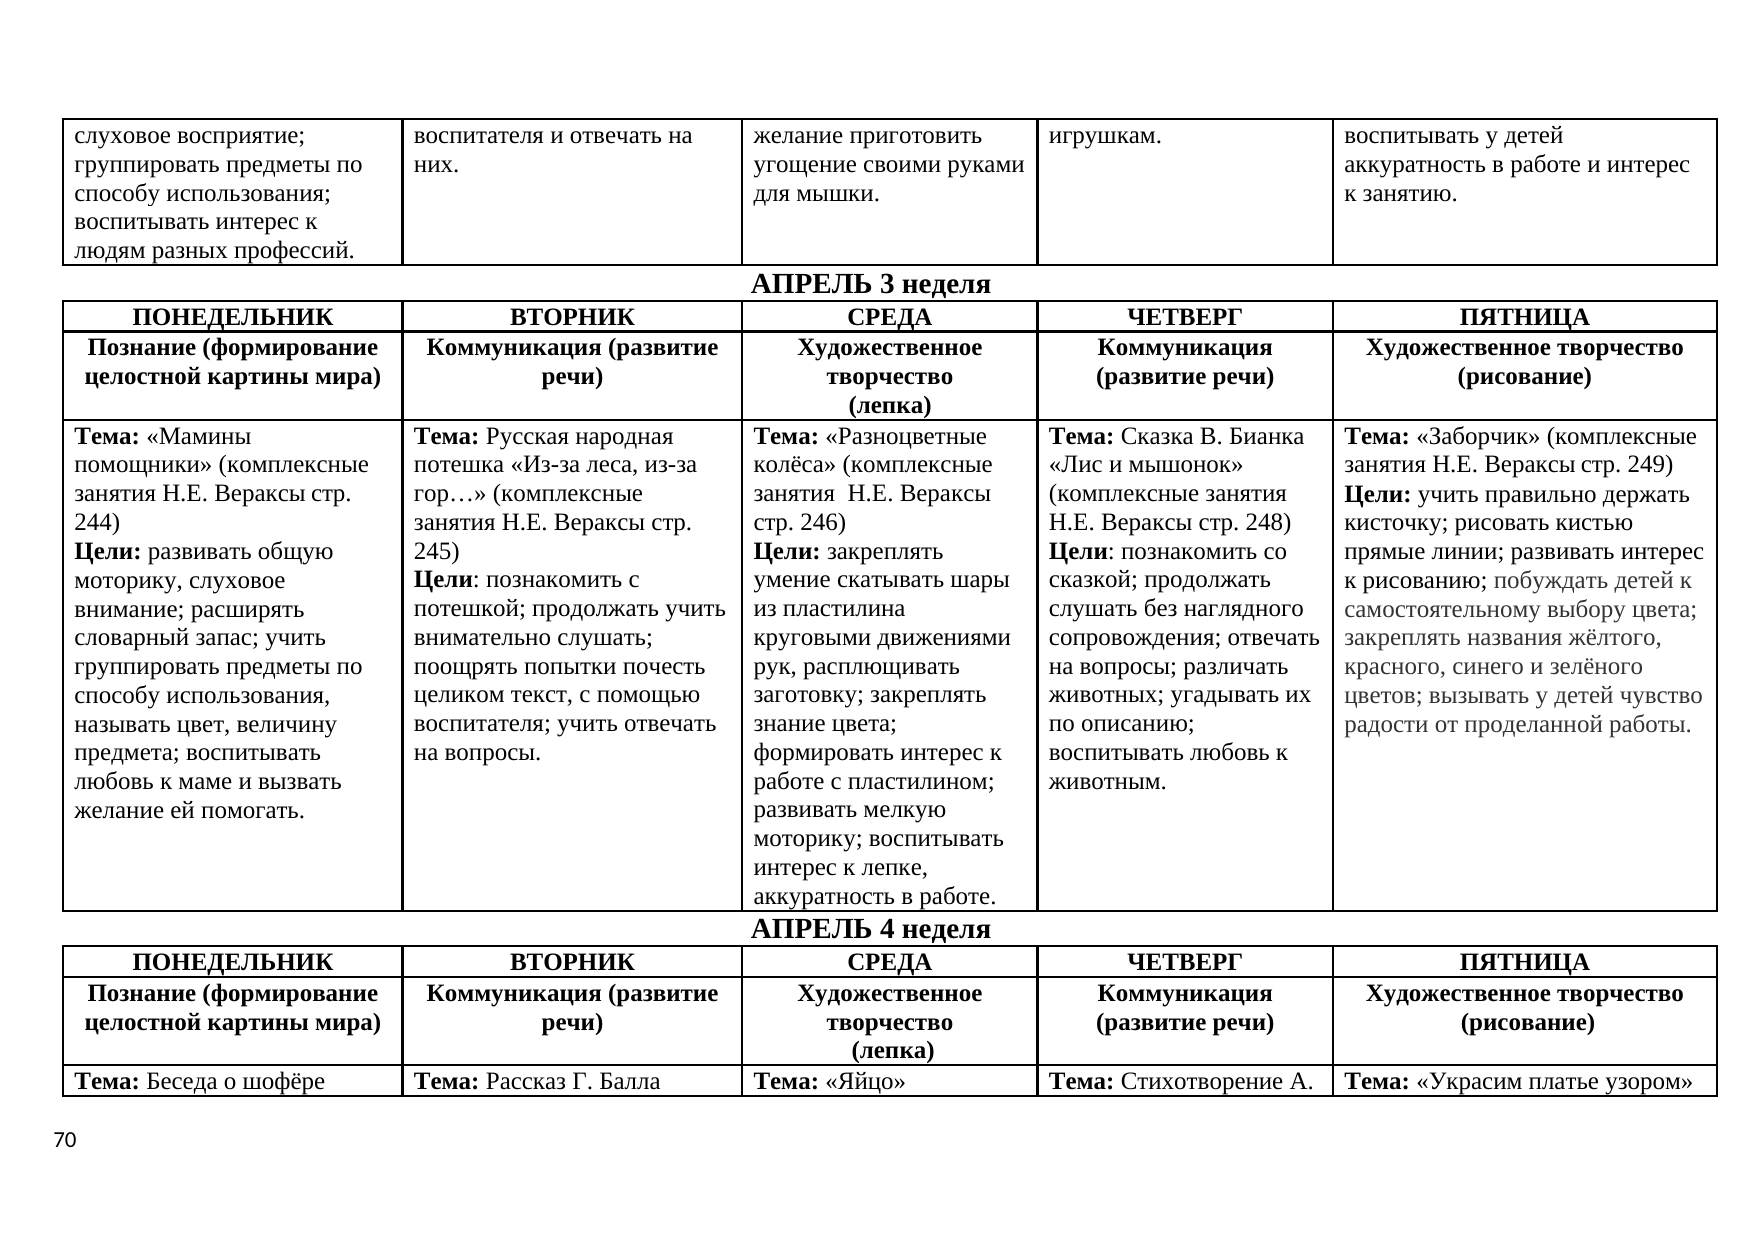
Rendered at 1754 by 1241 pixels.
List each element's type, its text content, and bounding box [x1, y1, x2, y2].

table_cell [1334, 120, 1716, 264]
table_cell Художественное творчество (лепка) [743, 978, 1036, 1064]
table_header ВТОРНИК [404, 302, 741, 330]
table_cell Тема: Сказка В. Бианка «Лис и мышонок» (комплексные занятия Н.Е. Вераксы стр. 248) Цели: познакомить со сказкой; продолжать слушать без наглядного сопровождения; отвечать на вопросы; различать животных; угадывать их по описанию; воспитывать любовь к животным. [1039, 421, 1332, 909]
table_header ЧЕТВЕРГ [1039, 302, 1332, 330]
table_cell Коммуникация (развитие речи) [404, 978, 741, 1064]
table_header ПЯТНИЦА [1334, 302, 1716, 330]
table_cell Тема: «Разноцветные колёса» (комплексные занятия Н.Е. Вераксы стр. 246) Цели: закреплять умение скатывать шары из пластилина круговыми движениями рук, расплющивать заготовку; закреплять знание цвета; формировать интерес к работе с пластилином; развивать мелкую моторику; воспитывать интерес к лепке, аккуратность в работе. [743, 421, 1036, 909]
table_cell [1039, 1066, 1332, 1095]
table_cell Коммуникация (развитие речи) [404, 333, 741, 419]
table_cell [64, 120, 401, 264]
table_header СРЕДА [743, 302, 1036, 330]
table_cell Тема: Русская народная потешка «Из-за леса, из-за гор…» (комплексные занятия Н.Е. Вераксы стр. 245) Цели: познакомить с потешкой; продолжать учить внимательно слушать; поощрять попытки почесть целиком текст, с помощью воспитателя; учить отвечать на вопросы. [404, 421, 741, 909]
table_cell Коммуникация (развитие речи) [1039, 333, 1332, 419]
text АПРЕЛЬ 3 неделя [53, 266, 1689, 299]
table_header СРЕДА [743, 947, 1036, 976]
table_header ПОНЕДЕЛЬНИК [64, 302, 401, 330]
text АПРЕЛЬ 4 неделя [53, 912, 1689, 945]
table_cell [1334, 1066, 1716, 1095]
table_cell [1039, 120, 1332, 264]
table_cell Тема: «Мамины помощники» (комплексные занятия Н.Е. Вераксы стр. 244) Цели: развивать общую моторику, слуховое внимание; расширять словарный запас; учить группировать предметы по способу использования, называть цвет, величину предмета; воспитывать любовь к маме и вызвать желание ей помогать. [64, 421, 401, 909]
table_cell Познание (формирование целостной картины мира) [64, 333, 401, 419]
table_cell Познание (формирование целостной картины мира) [64, 978, 401, 1064]
table_cell Тема: «Заборчик» (комплексные занятия Н.Е. Вераксы стр. 249) Цели: учить правильно держать кисточку; рисовать кистью прямые линии; развивать интерес к рисованию; побуждать детей к самостоятельному выбору цвета; закреплять названия жёлтого, красного, синего и зелёного цветов; вызывать у детей чувство радости от проделанной работы. [1334, 421, 1716, 909]
table_header ЧЕТВЕРГ [1039, 947, 1332, 976]
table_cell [404, 1066, 741, 1095]
table_cell Художественное творчество (рисование) [1334, 978, 1716, 1064]
table_header ПОНЕДЕЛЬНИК [64, 947, 401, 976]
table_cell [404, 120, 741, 264]
table_header ВТОРНИК [404, 947, 741, 976]
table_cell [64, 1066, 401, 1095]
table_cell Коммуникация (развитие речи) [1039, 978, 1332, 1064]
table_cell Художественное творчество (лепка) [743, 333, 1036, 419]
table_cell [743, 1066, 1036, 1095]
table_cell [743, 120, 1036, 264]
table_cell Художественное творчество (рисование) [1334, 333, 1716, 419]
table_header ПЯТНИЦА [1334, 947, 1716, 976]
